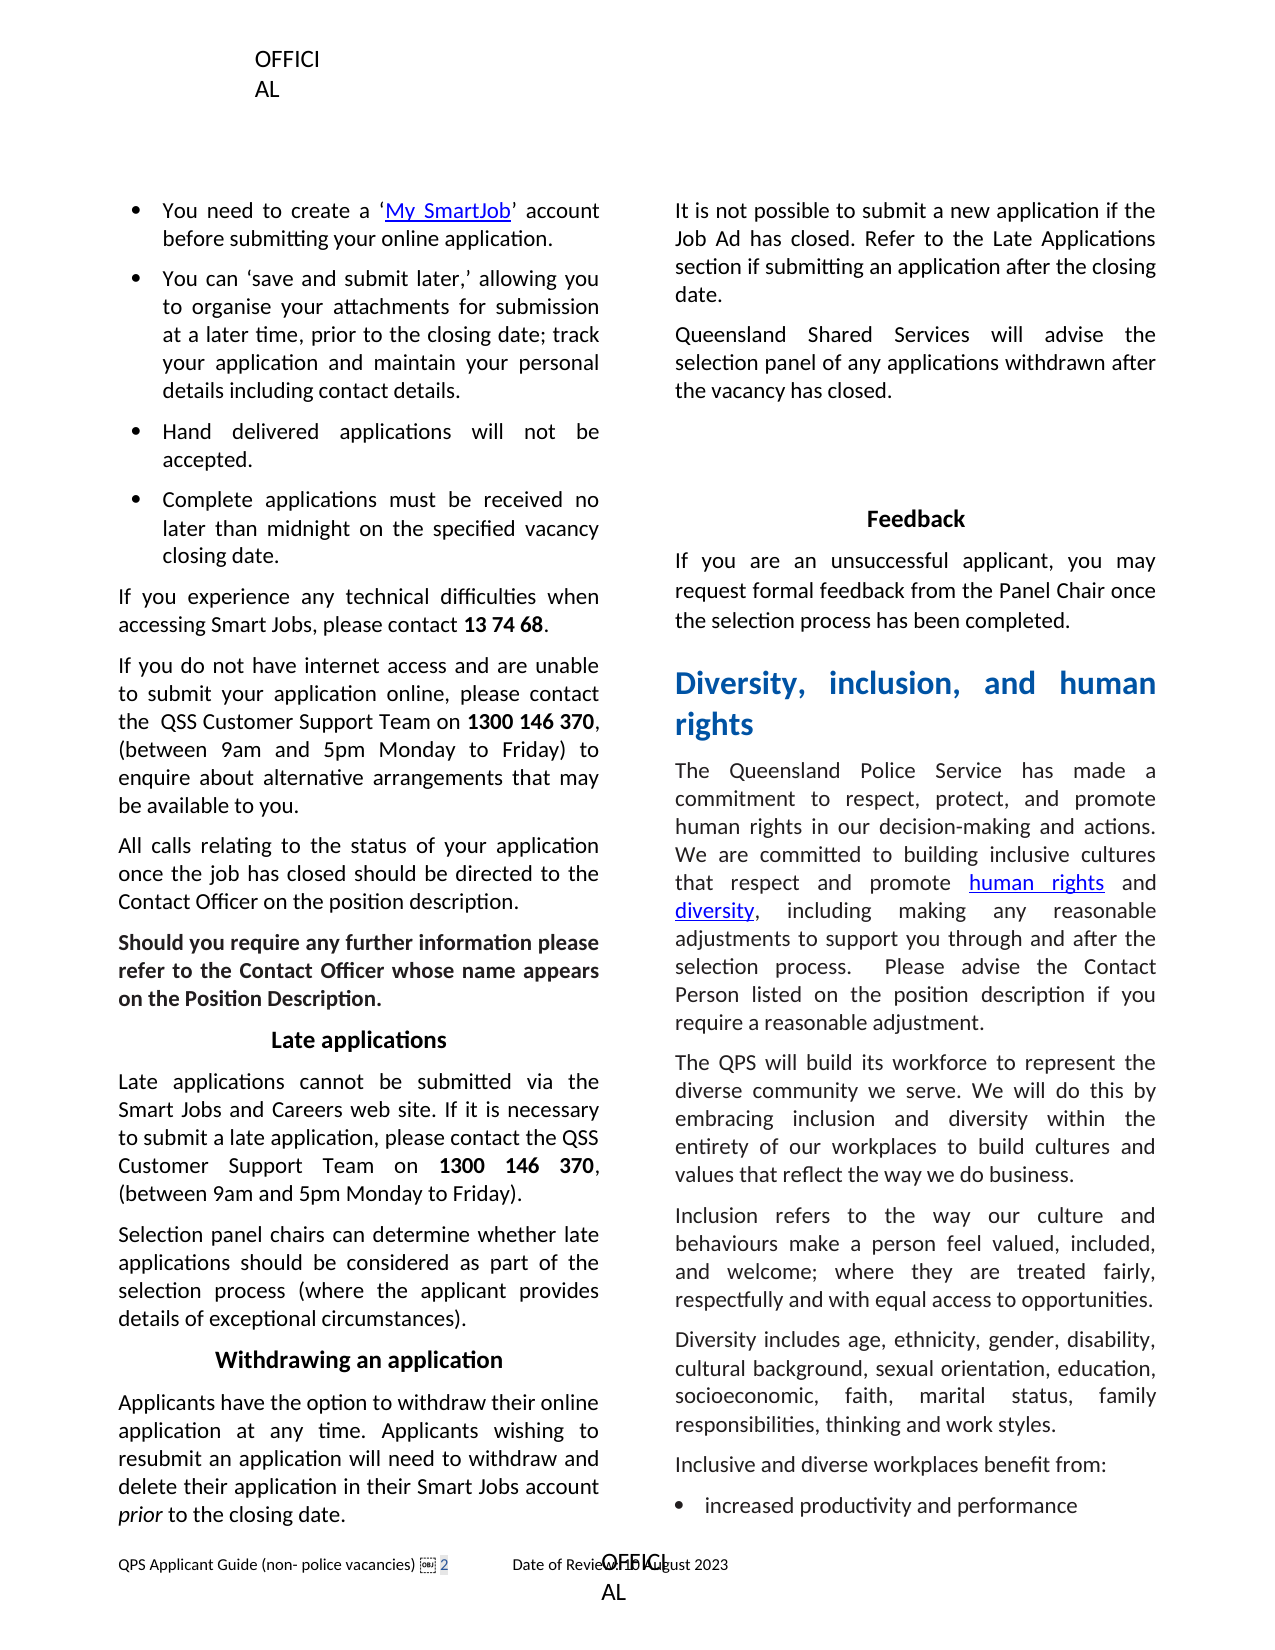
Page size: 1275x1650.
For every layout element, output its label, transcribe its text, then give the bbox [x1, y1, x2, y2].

text Queensland Shared Services will advise the selection panel of any applications withdrawn after the vacancy has closed. [675, 321, 1157, 404]
subtitle Diversity, inclusion, and human rights [675, 662, 1157, 743]
text It is not possible to submit a new application if the Job Ad has closed. Refer to the Late Applications section if submitting an application after the closing date. [675, 196, 1157, 308]
list You need to create a ‘My SmartJob’ account before submitting your online application. [132, 196, 600, 252]
subtitle Withdrawing an application [118, 1345, 600, 1375]
text Inclusion refers to the way our culture and behaviours make a person feel valued, included, and welcome; where they are treated fairly, respectfully and with equal access to opportunities. [675, 1201, 1157, 1313]
subtitle Late applications [118, 1024, 600, 1055]
list Hand delivered applications will not be accepted. [132, 417, 600, 473]
list You can ‘save and submit later,’ allowing you to organise your attachments for submission at a later time, prior to the closing date; track your application and maintain your personal details including contact details. [132, 264, 600, 404]
text Inclusive and diverse workplaces benefit from: [675, 1450, 1157, 1478]
list Complete applications must be received no later than midnight on the specified vacancy closing date. [132, 486, 600, 570]
text Late applications cannot be submitted via the Smart Jobs and Careers web site. If it is necessary to submit a late application, please contact the QSS Customer Support Team on 1300 146 370, (between 9am and 5pm Monday to Friday). [118, 1067, 600, 1208]
text All calls relating to the status of your application once the job has closed should be directed to the Contact Officer on the position description. [118, 831, 600, 915]
text Should you require any further information please refer to the Contact Officer whose name appears on the Position Description. [118, 928, 600, 1012]
text If you do not have internet access and are unable to submit your application online, please contact the QSS Customer Support Team on 1300 146 370, (between 9am and 5pm Monday to Friday) to enquire about alternative arrangements that may be available to you. [118, 651, 600, 819]
text If you are an unsuccessful applicant, you may request formal feedback from the Panel Chair once the selection process has been completed. [675, 546, 1157, 634]
text Applicants have the option to withdraw their online application at any time. Applicants wishing to resubmit an application will need to withdraw and delete their application in their Smart Jobs account prior to the closing date. [118, 1388, 600, 1528]
text The Queensland Police Service has made a commitment to respect, protect, and promote human rights in our decision-making and actions. We are committed to building inclusive cultures that respect and promote human rights and diversity, including making any reasonable adjustments to support you through and after the selection process. Please advise the Contact Person listed on the position description if you require a reasonable adjustment. [675, 756, 1157, 1036]
subtitle Feedback [675, 503, 1157, 534]
text Diversity includes age, ethnicity, gender, disability, cultural background, sexual orientation, education, socioeconomic, faith, marital status, family responsibilities, thinking and work styles. [675, 1326, 1157, 1438]
text If you experience any technical difficulties when accessing Smart Jobs, please contact 13 74 68. [118, 582, 600, 638]
text Selection panel chairs can determine whether late applications should be considered as part of the selection process (where the applicant provides details of exceptional circumstances). [118, 1220, 600, 1332]
list increased productivity and performance [675, 1491, 1157, 1519]
text The QPS will build its workforce to represent the diverse community we serve. We will do this by embracing inclusion and diversity within the entirety of our workplaces to build cultures and values that reflect the way we do business. [675, 1048, 1157, 1188]
